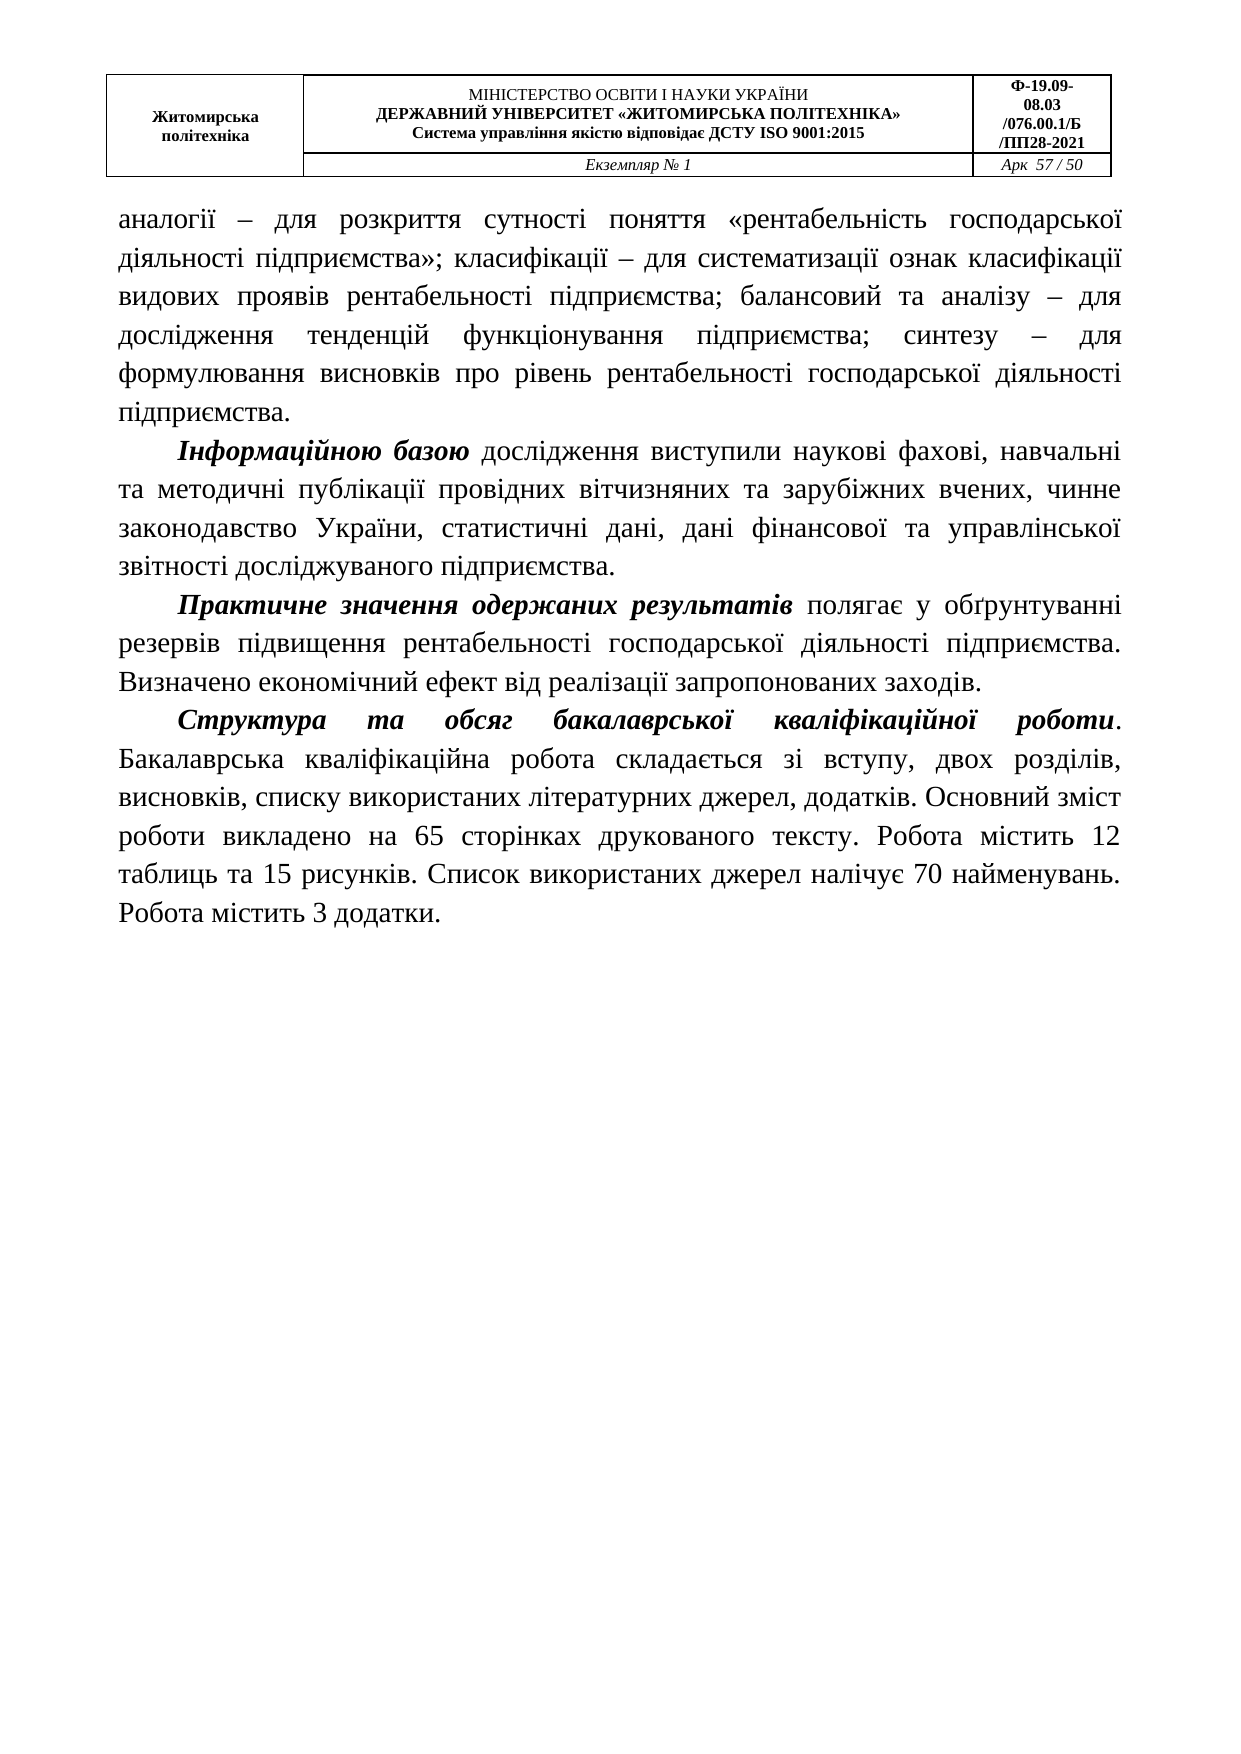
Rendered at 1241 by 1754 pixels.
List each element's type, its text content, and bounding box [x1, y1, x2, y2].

text Практичне значення одержаних результатів полягає у обґрунтуванні резервів підвищення рентабельності господарської діяльності підприємства. Визначено економічний ефект від реалізації запропонованих заходів. [118, 587, 1122, 697]
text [118, 201, 1122, 428]
text Структура та обсяг бакалаврської кваліфікаційної роботи. Бакалаврська кваліфікаційна робота складається зі вступу, двох розділів, висновків, списку використаних літературних джерел, додатків. Основний зміст роботи викладено на 65 сторінках друкованого тексту. Робота містить 12 таблиць та 15 рисунків. Список використаних джерел налічує 70 найменувань. Робота містить 3 додатки. [118, 702, 1122, 929]
text Інформаційною базою дослідження виступили наукові фахові, навчальні та методичні публікації провідних вітчизняних та зарубіжних вчених, чинне законодавство України, статистичні дані, дані фінансової та управлінської звітності досліджуваного підприємства. [118, 433, 1122, 582]
